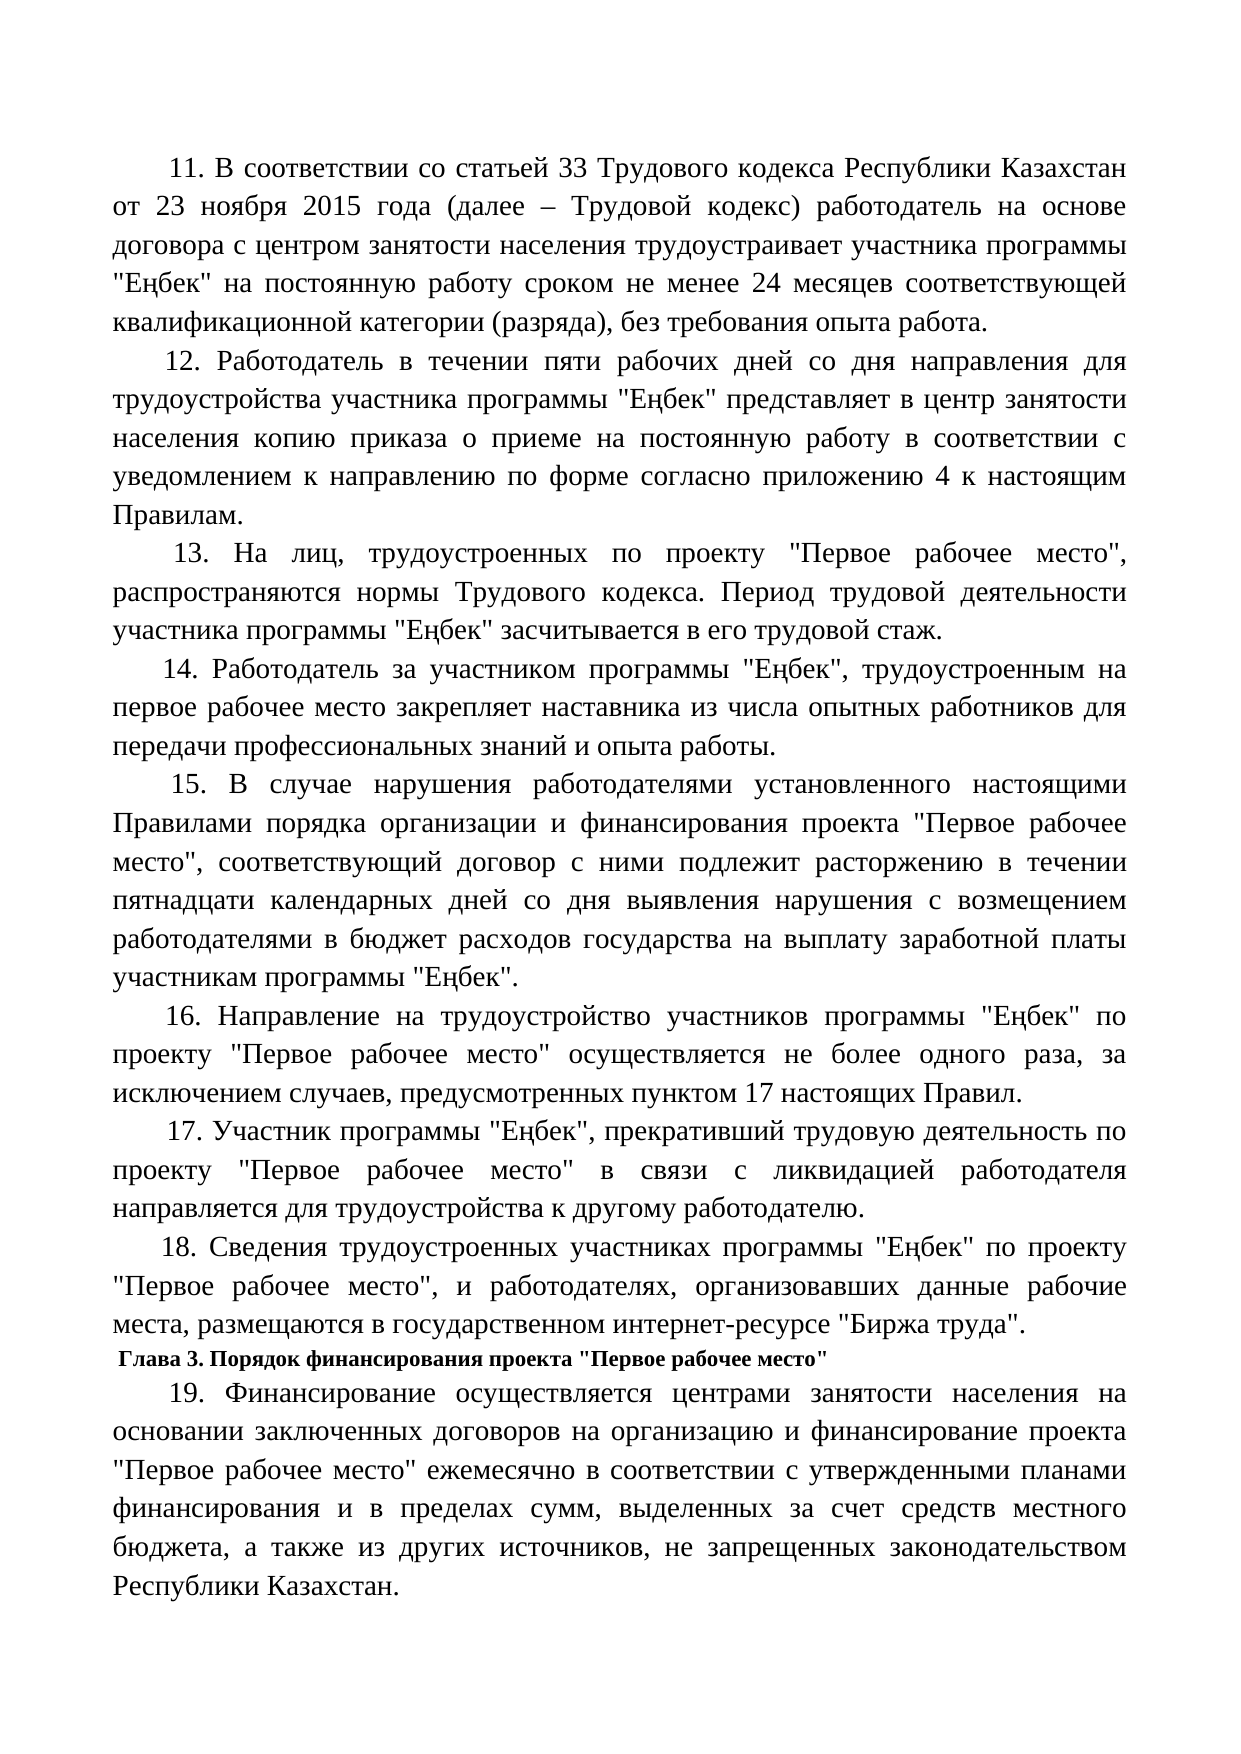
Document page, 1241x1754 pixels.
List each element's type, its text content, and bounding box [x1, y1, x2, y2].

text 14. Работодатель за участником программы "Еңбек", трудоустроенным на первое рабочее место закрепляет наставника из числа опытных работников для передачи профессиональных знаний и опыта работы. [112, 651, 1128, 762]
text 18. Сведения трудоустроенных участниках программы "Еңбек" по проекту "Первое рабочее место", и работодателях, организовавших данные рабочие места, размещаются в государственном интернет-ресурсе "Биржа труда". [112, 1229, 1128, 1340]
text Глава 3. Порядок финансирования проекта "Первое рабочее место" [112, 1345, 1128, 1371]
text 19. Финансирование осуществляется центрами занятости населения на основании заключенных договоров на организацию и финансирование проекта "Первое рабочее место" ежемесячно в соответствии с утвержденными планами финансирования и в пределах сумм, выделенных за счет средств местного бюджета, а также из других источников, не запрещенных законодательством Республики Казахстан. [112, 1375, 1128, 1601]
text 11. В соответствии со статьей 33 Трудового кодекса Республики Казахстан от 23 ноября 2015 года (далее – Трудовой кодекс) работодатель на основе договора с центром занятости населения трудоустраивает участника программы "Еңбек" на постоянную работу сроком не менее 24 месяцев соответствующей квалификационной категории (разряда), без требования опыта работа. [112, 150, 1128, 338]
text 15. В случае нарушения работодателями установленного настоящими Правилами порядка организации и финансирования проекта "Первое рабочее место", соответствующий договор с ними подлежит расторжению в течении пятнадцати календарных дней со дня выявления нарушения с возмещением работодателями в бюджет расходов государства на выплату заработной платы участникам программы "Еңбек". [112, 767, 1128, 993]
text 12. Работодатель в течении пяти рабочих дней со дня направления для трудоустройства участника программы "Еңбек" представляет в центр занятости населения копию приказа о приеме на постоянную работу в соответствии с уведомлением к направлению по форме согласно приложению 4 к настоящим Правилам. [112, 343, 1128, 530]
text 17. Участник программы "Еңбек", прекративший трудовую деятельность по проекту "Первое рабочее место" в связи с ликвидацией работодателя направляется для трудоустройства к другому работодателю. [112, 1113, 1128, 1224]
text 16. Направление на трудоустройство участников программы "Еңбек" по проекту "Первое рабочее место" осуществляется не более одного раза, за исключением случаев, предусмотренных пунктом 17 настоящих Правил. [112, 998, 1128, 1108]
text 13. На лиц, трудоустроенных по проекту "Первое рабочее место", распространяются нормы Трудового кодекса. Период трудовой деятельности участника программы "Еңбек" засчитывается в его трудовой стаж. [112, 535, 1128, 646]
